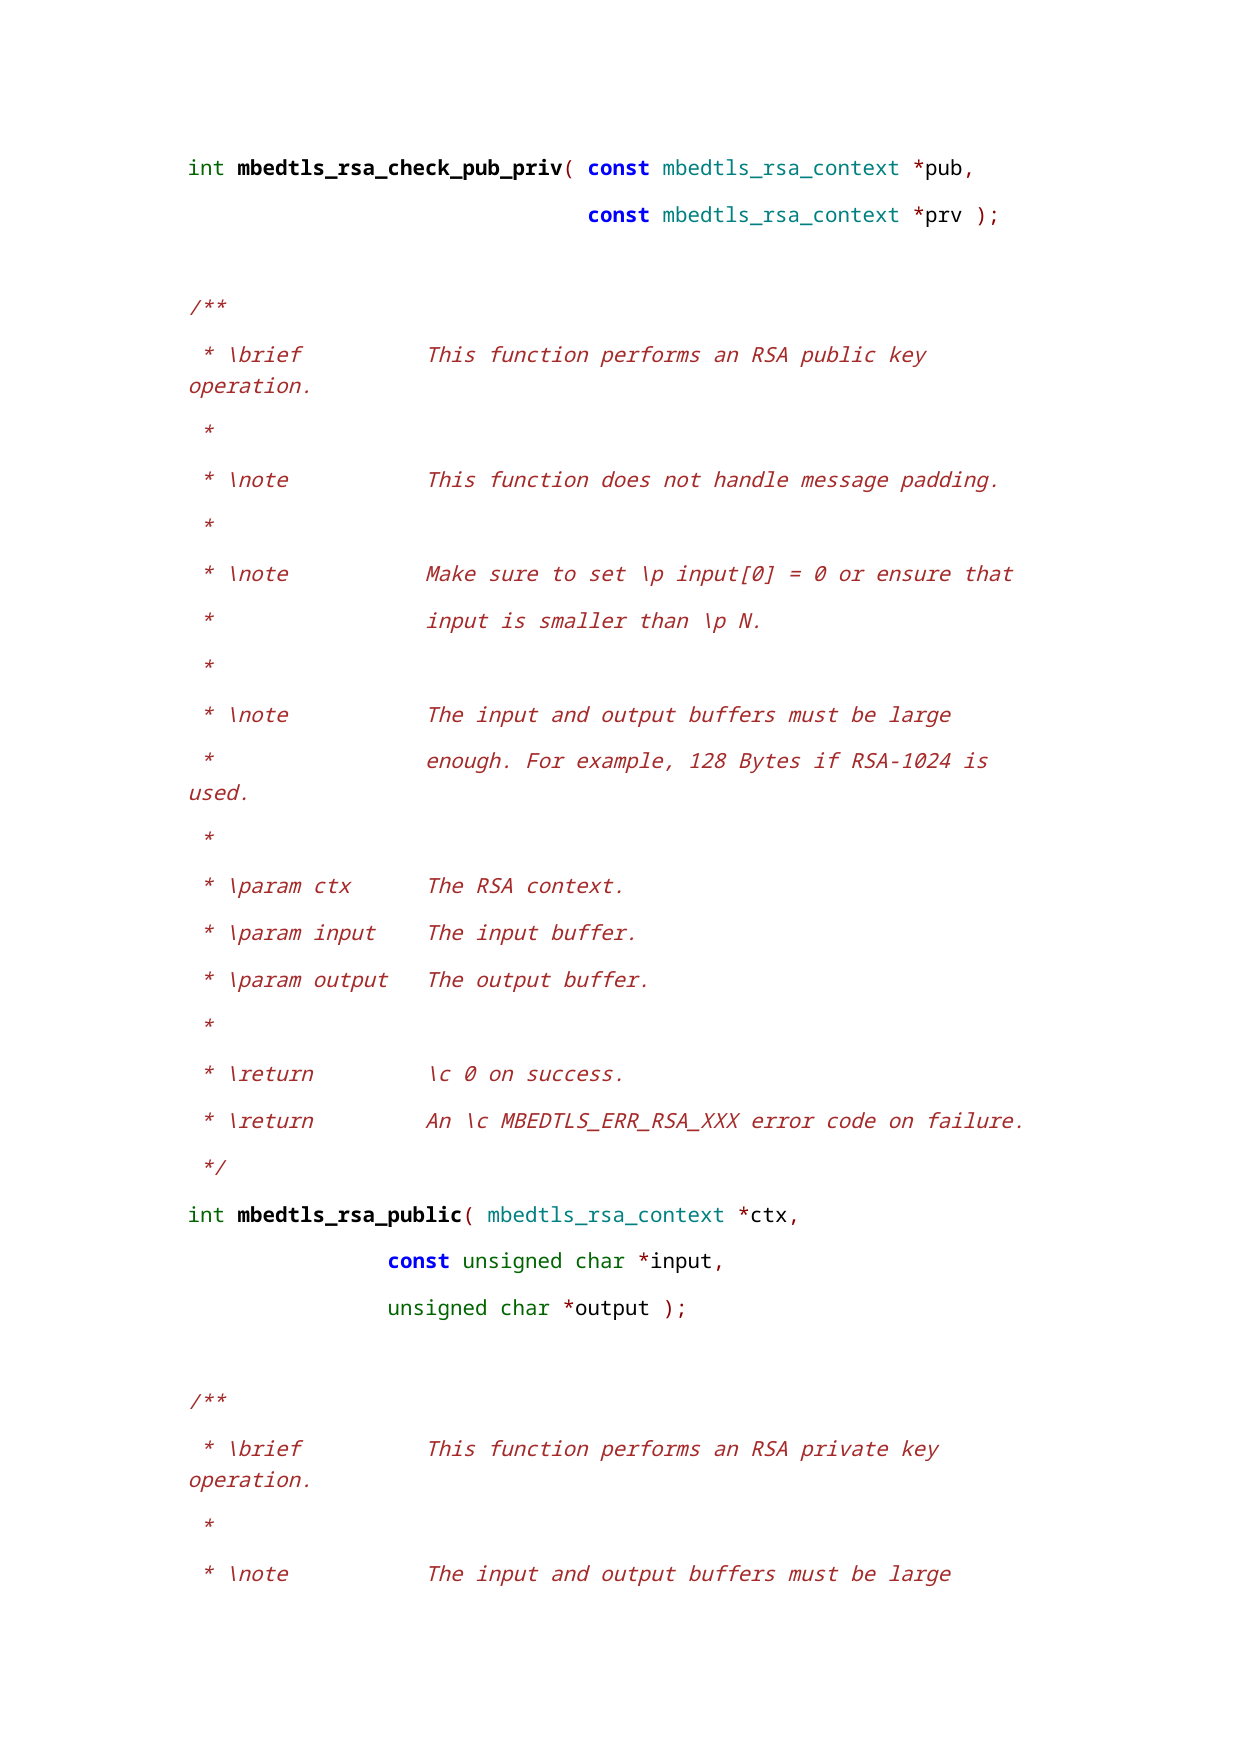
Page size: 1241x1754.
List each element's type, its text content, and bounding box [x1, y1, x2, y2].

text const mbedtls_rsa_context *prv ); [187, 197, 1053, 228]
text * \brief This function performs an RSA public key operation. [187, 337, 1053, 400]
text * [187, 822, 1053, 853]
text * \note The input and output buffers must be large [187, 697, 1053, 728]
text * enough. For example, 128 Bytes if RSA-1024 is used. [187, 744, 1053, 806]
text * [187, 416, 1053, 447]
text * \note This function does not handle message padding. [187, 462, 1053, 494]
text * [187, 650, 1053, 681]
text * \return \c 0 on success. [187, 1056, 1053, 1087]
text const unsigned char *input, [187, 1244, 1053, 1275]
text * \note Make sure to set \p input[0] = 0 or ensure that [187, 556, 1053, 587]
text * \param input The input buffer. [187, 916, 1053, 947]
text * [187, 509, 1053, 541]
text /** [187, 291, 1053, 322]
text * [187, 1509, 1053, 1541]
text int mbedtls_rsa_check_pub_priv( const mbedtls_rsa_context *pub, [187, 150, 1053, 181]
text * \return An \c MBEDTLS_ERR_RSA_XXX error code on failure. [187, 1103, 1053, 1134]
text */ [187, 1150, 1053, 1181]
text * \param output The output buffer. [187, 962, 1053, 994]
text * \param ctx The RSA context. [187, 869, 1053, 900]
text * \brief This function performs an RSA private key operation. [187, 1431, 1053, 1494]
text * [187, 1009, 1053, 1041]
text * input is smaller than \p N. [187, 603, 1053, 634]
text * \note The input and output buffers must be large [187, 1556, 1053, 1587]
text unsigned char *output ); [187, 1291, 1053, 1322]
text int mbedtls_rsa_public( mbedtls_rsa_context *ctx, [187, 1197, 1053, 1228]
text /** [187, 1384, 1053, 1416]
